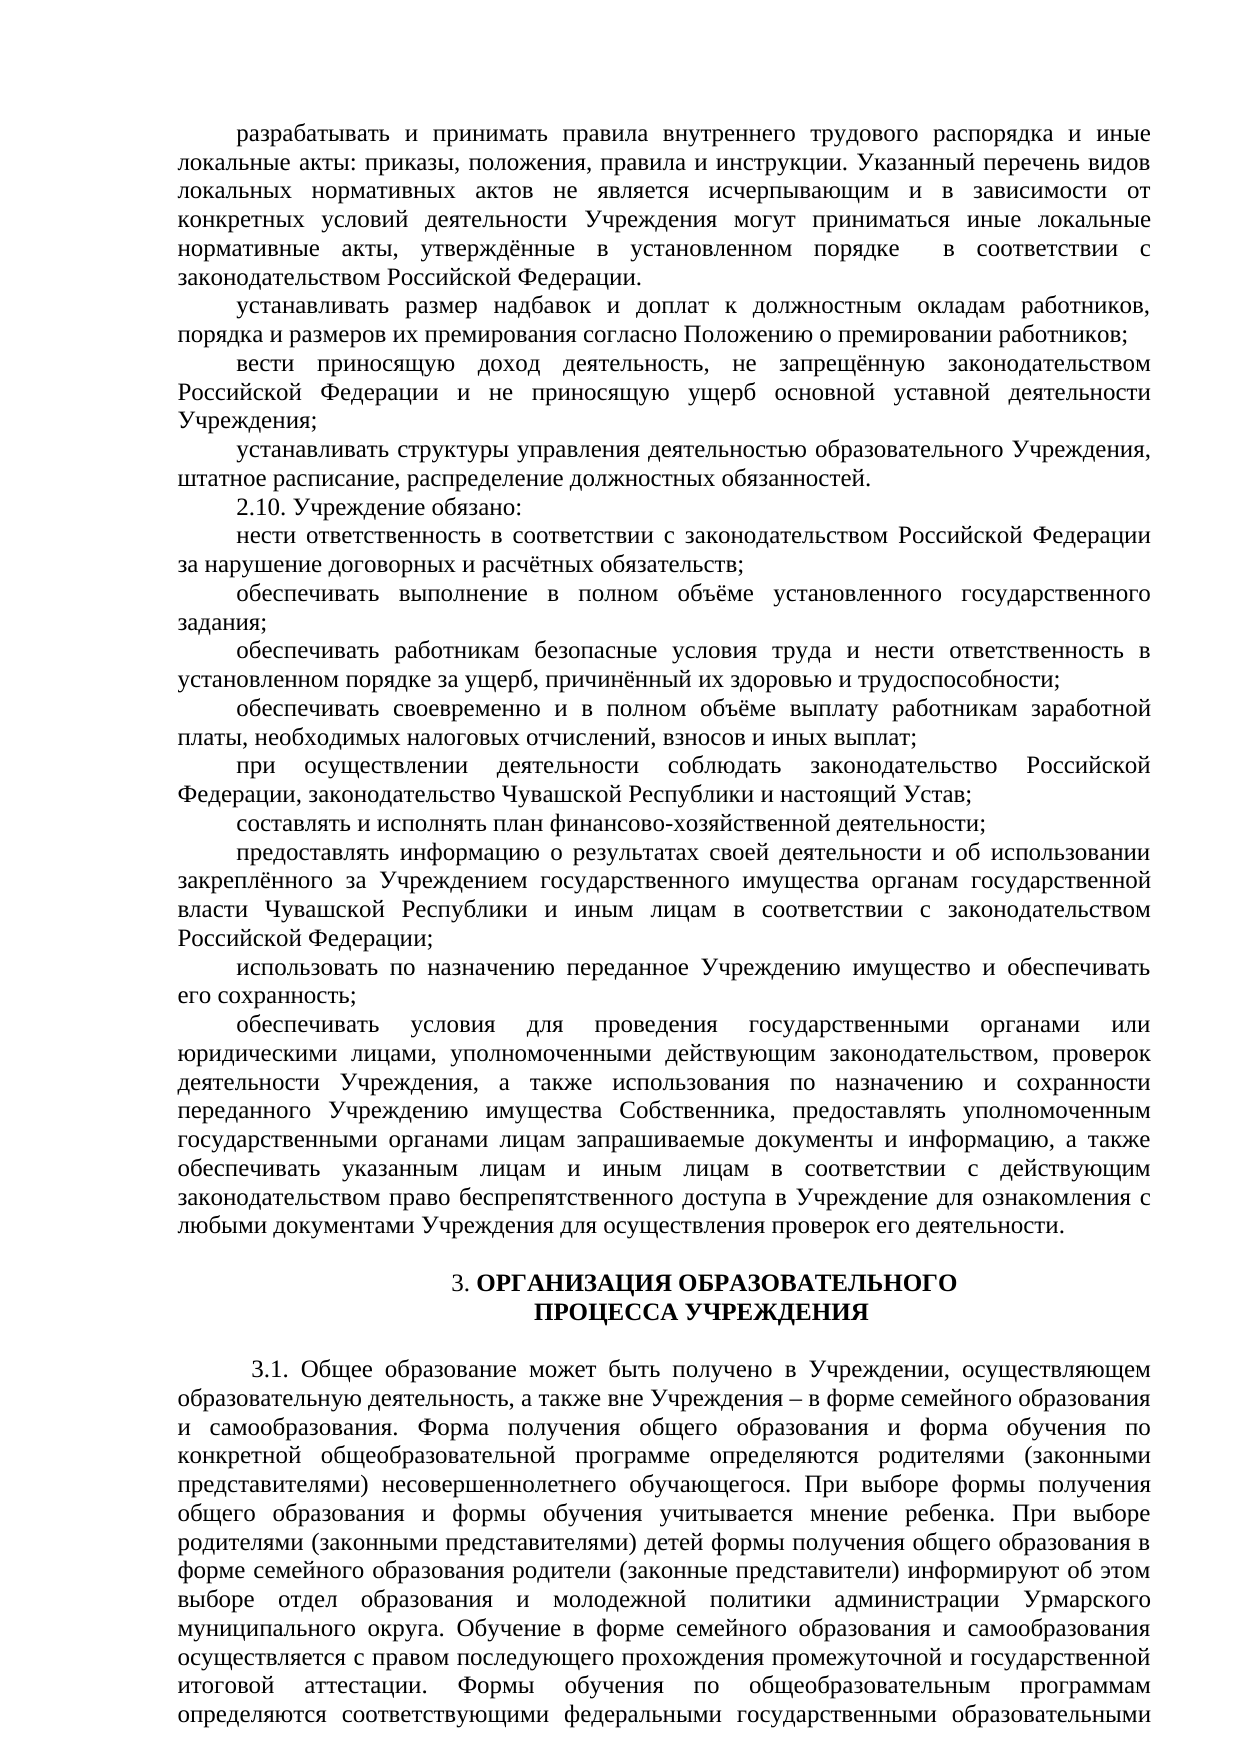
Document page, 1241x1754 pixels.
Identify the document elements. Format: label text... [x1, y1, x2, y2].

text использовать по назначению переданное Учреждению имущество и обеспечивать его сохранность; [177, 952, 1152, 1009]
text вести приносящую доход деятельность, не запрещённую законодательством Российской Федерации и не приносящую ущерб основной уставной деятельности Учреждения; [177, 348, 1152, 434]
text устанавливать размер надбавок и доплат к должностным окладам работников, порядка и размеров их премирования согласно Положению о премировании работников; [177, 291, 1152, 348]
text обеспечивать своевременно и в полном объёме выплату работникам заработной платы, необходимых налоговых отчислений, взносов и иных выплат; [177, 693, 1152, 751]
text предоставлять информацию о результатах своей деятельности и об использовании закреплённого за Учреждением государственного имущества органам государственной власти Чувашской Республики и иным лицам в соответствии с законодательством Российской Федерации; [177, 837, 1152, 952]
text Учреждение обязано: [177, 492, 1152, 521]
text ПРОЦЕССА УЧРЕЖДЕНИЯ [177, 1297, 1152, 1326]
text 3. ОРГАНИЗАЦИЯ ОБРАЗОВАТЕЛЬНОГО [177, 1268, 1152, 1297]
text нести ответственность в соответствии с законодательством Российской Федерации за нарушение договорных и расчётных обязательств; [177, 521, 1152, 578]
text обеспечивать работникам безопасные условия труда и нести ответственность в установленном порядке за ущерб, причинённый их здоровью и трудоспособности; [177, 636, 1152, 693]
text разрабатывать и принимать правила внутреннего трудового распорядка и иные локальные акты: приказы, положения, правила и инструкции. Указанный перечень видов локальных нормативных актов не является исчерпывающим и в зависимости от конкретных условий деятельности Учреждения могут приниматься иные локальные нормативные акты, утверждённые в установленном порядке в соответствии с законодательством Российской Федерации. [177, 118, 1152, 291]
text составлять и исполнять план финансово-хозяйственной деятельности; [177, 808, 1152, 837]
text устанавливать структуры управления деятельностью образовательного Учреждения, штатное расписание, распределение должностных обязанностей. [177, 434, 1152, 492]
text обеспечивать условия для проведения государственными органами или юридическими лицами, уполномоченными действующим законодательством, проверок деятельности Учреждения, а также использования по назначению и сохранности переданного Учреждению имущества Собственника, предоставлять уполномоченным государственными органами лицам запрашиваемые документы и информацию, а также обеспечивать указанным лицам и иным лицам в соответствии с действующим законодательством право беспрепятственного доступа в Учреждение для ознакомления с любыми документами Учреждения для осуществления проверок его деятельности. [177, 1009, 1152, 1239]
text при осуществлении деятельности соблюдать законодательство Российской Федерации, законодательство Чувашской Республики и настоящий Устав; [177, 751, 1152, 808]
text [177, 1354, 1152, 1728]
text обеспечивать выполнение в полном объёме установленного государственного задания; [177, 578, 1152, 636]
